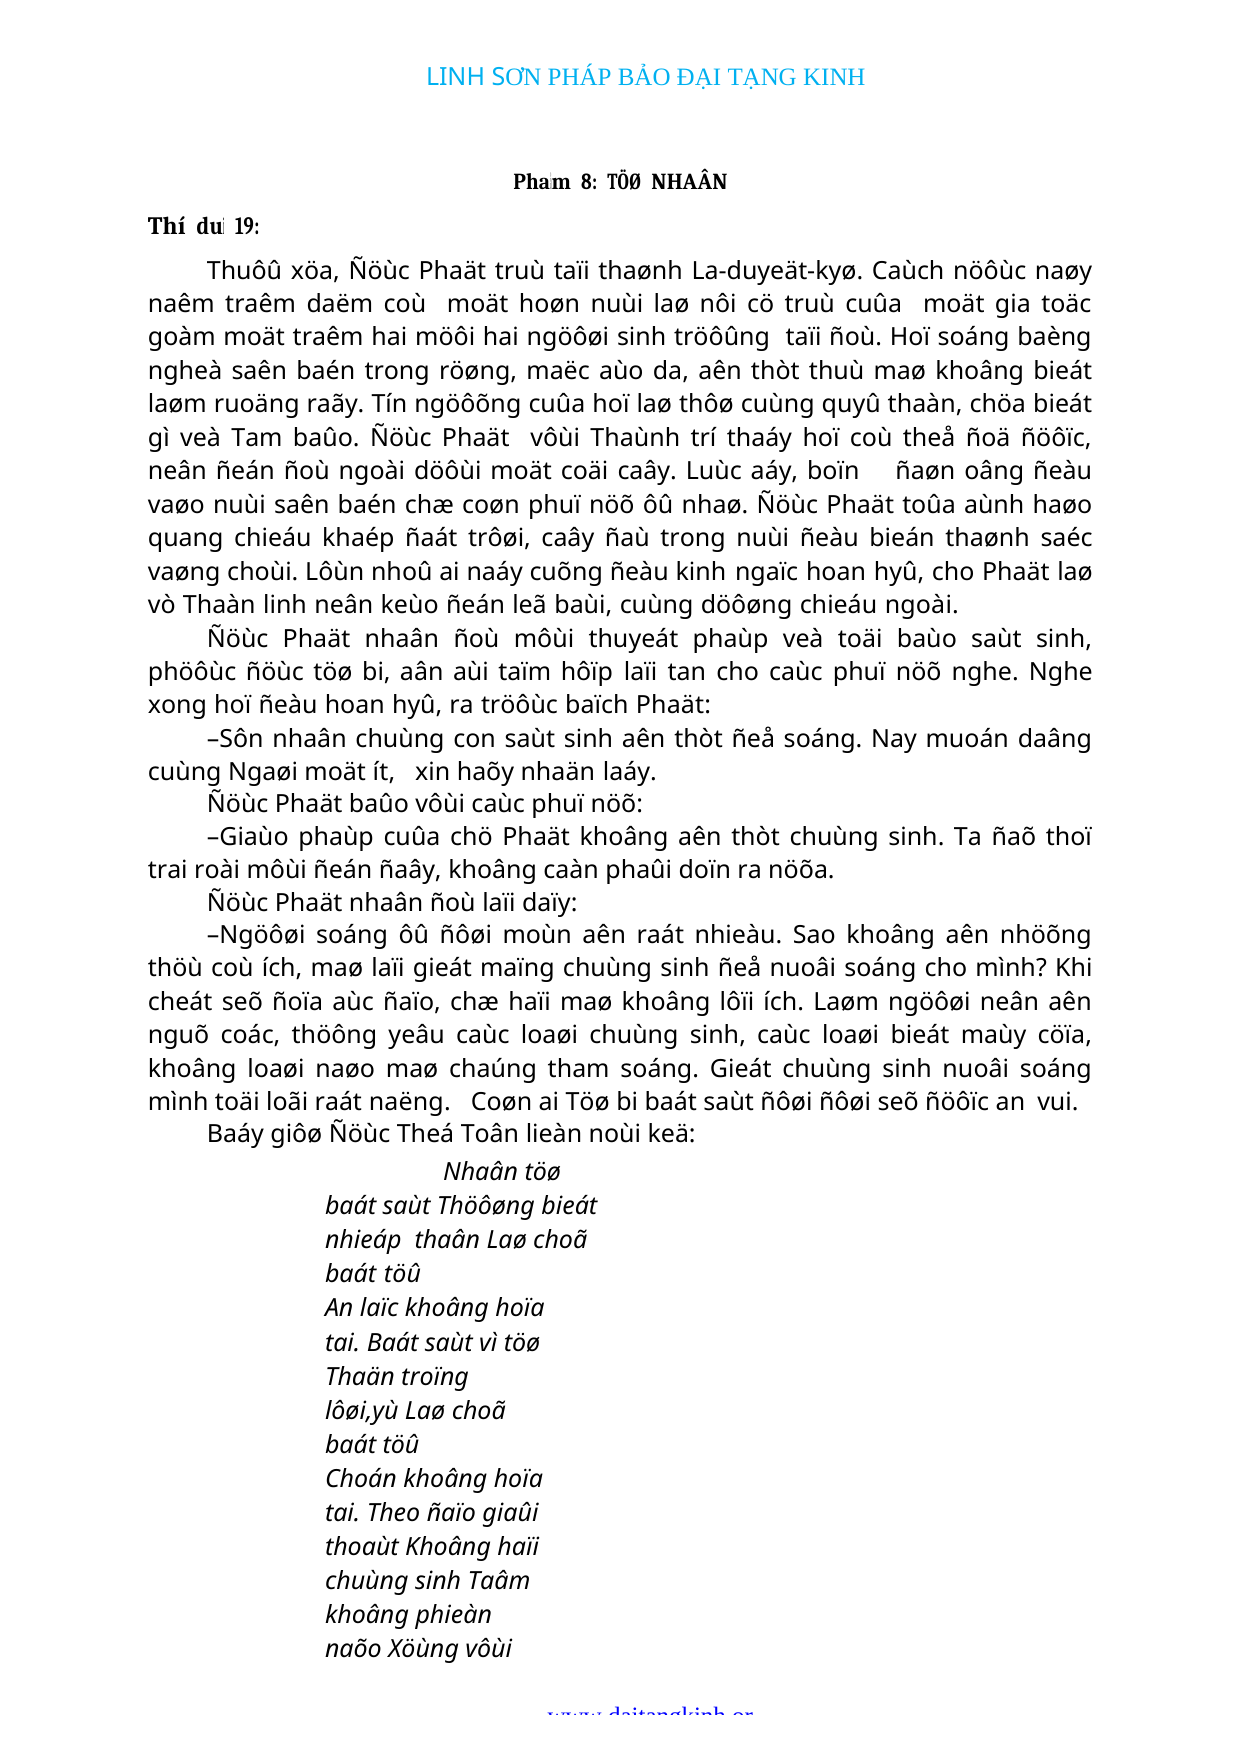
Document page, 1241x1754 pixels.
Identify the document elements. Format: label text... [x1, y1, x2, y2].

text Thuôû xöa, Ñöùc Phaät truù taïi thaønh La-duyeät-kyø. Caùch nöôùc naøy naêm traêm daëm coù moät hoøn nuùi laø nôi cö truù cuûa moät gia toäc goàm moät traêm hai möôi hai ngöôøi sinh tröôûng taïi ñoù. Hoï soáng baèng ngheà saên baén trong röøng, maëc aùo da, aên thòt thuù maø khoâng bieát laøm ruoäng raãy. Tín ngöôõng cuûa hoï laø thôø cuùng quyû thaàn, chöa bieát gì veà Tam baûo. Ñöùc Phaät vôùi Thaùnh trí thaáy hoï coù theå ñoä ñöôïc, neân ñeán ñoù ngoài döôùi moät coäi caây. Luùc aáy, boïn ñaøn oâng ñeàu vaøo nuùi saên baén chæ coøn phuï nöõ ôû nhaø. Ñöùc Phaät toûa aùnh haøo quang chieáu khaép ñaát trôøi, caây ñaù trong nuùi ñeàu bieán thaønh saéc vaøng choùi. Lôùn nhoû ai naáy cuõng ñeàu kinh ngaïc hoan hyû, cho Phaät laø vò Thaàn linh neân keùo ñeán leã baùi, cuùng döôøng chieáu ngoài. [148, 253, 1093, 621]
text Ñöùc Phaät baûo vôùi caùc phuï nöõ: [207, 788, 1105, 819]
text –Giaùo phaùp cuûa chö Phaät khoâng aên thòt chuùng sinh. Ta ñaõ thoï trai roài môùi ñeán ñaây, khoâng caàn phaûi doïn ra nöõa. [148, 819, 1093, 886]
text –Sôn nhaân chuùng con saùt sinh aên thòt ñeå soáng. Nay muoán daâng cuùng Ngaøi moät ít, xin haõy nhaän laáy. [148, 721, 1093, 788]
subtitle Thí duï 19: [148, 212, 1105, 241]
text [325, 1460, 555, 1665]
text Nhaân töø baát saùt Thöôøng bieát nhieáp thaân Laø choã baát töû [325, 1154, 602, 1290]
text Ñöùc Phaät nhaân ñoù laïi daïy: [207, 886, 1105, 917]
text –Ngöôøi soáng ôû ñôøi moùn aên raát nhieàu. Sao khoâng aên nhöõng thöù coù ích, maø laïi gieát maïng chuùng sinh ñeå nuoâi soáng cho mình? Khi cheát seõ ñoïa aùc ñaïo, chæ haïi maø khoâng lôïi ích. Laøm ngöôøi neân aên nguõ coác, thöông yeâu caùc loaøi chuùng sinh, caùc loaøi bieát maùy cöïa, khoâng loaøi naøo maø chaúng tham soáng. Gieát chuùng sinh nuoâi soáng mình toäi loãi raát naëng. Coøn ai Töø bi baát saùt ñôøi ñôøi seõ ñöôïc an vui. [148, 917, 1093, 1118]
text Phaåm 8: TÖØ NHAÂN [488, 168, 752, 195]
text Ñöùc Phaät nhaân ñoù môùi thuyeát phaùp veà toäi baùo saùt sinh, phöôùc ñöùc töø bi, aân aùi taïm hôïp laïi tan cho caùc phuï nöõ nghe. Nghe xong hoï ñeàu hoan hyû, ra tröôùc baïch Phaät: [148, 621, 1093, 721]
text An laïc khoâng hoïa tai. Baát saùt vì töø [325, 1290, 568, 1358]
text Baáy giôø Ñöùc Theá Toân lieàn noùi keä: [207, 1118, 1105, 1149]
text Thaän troïng lôøi,yù Laø choã baát töû [325, 1358, 507, 1460]
